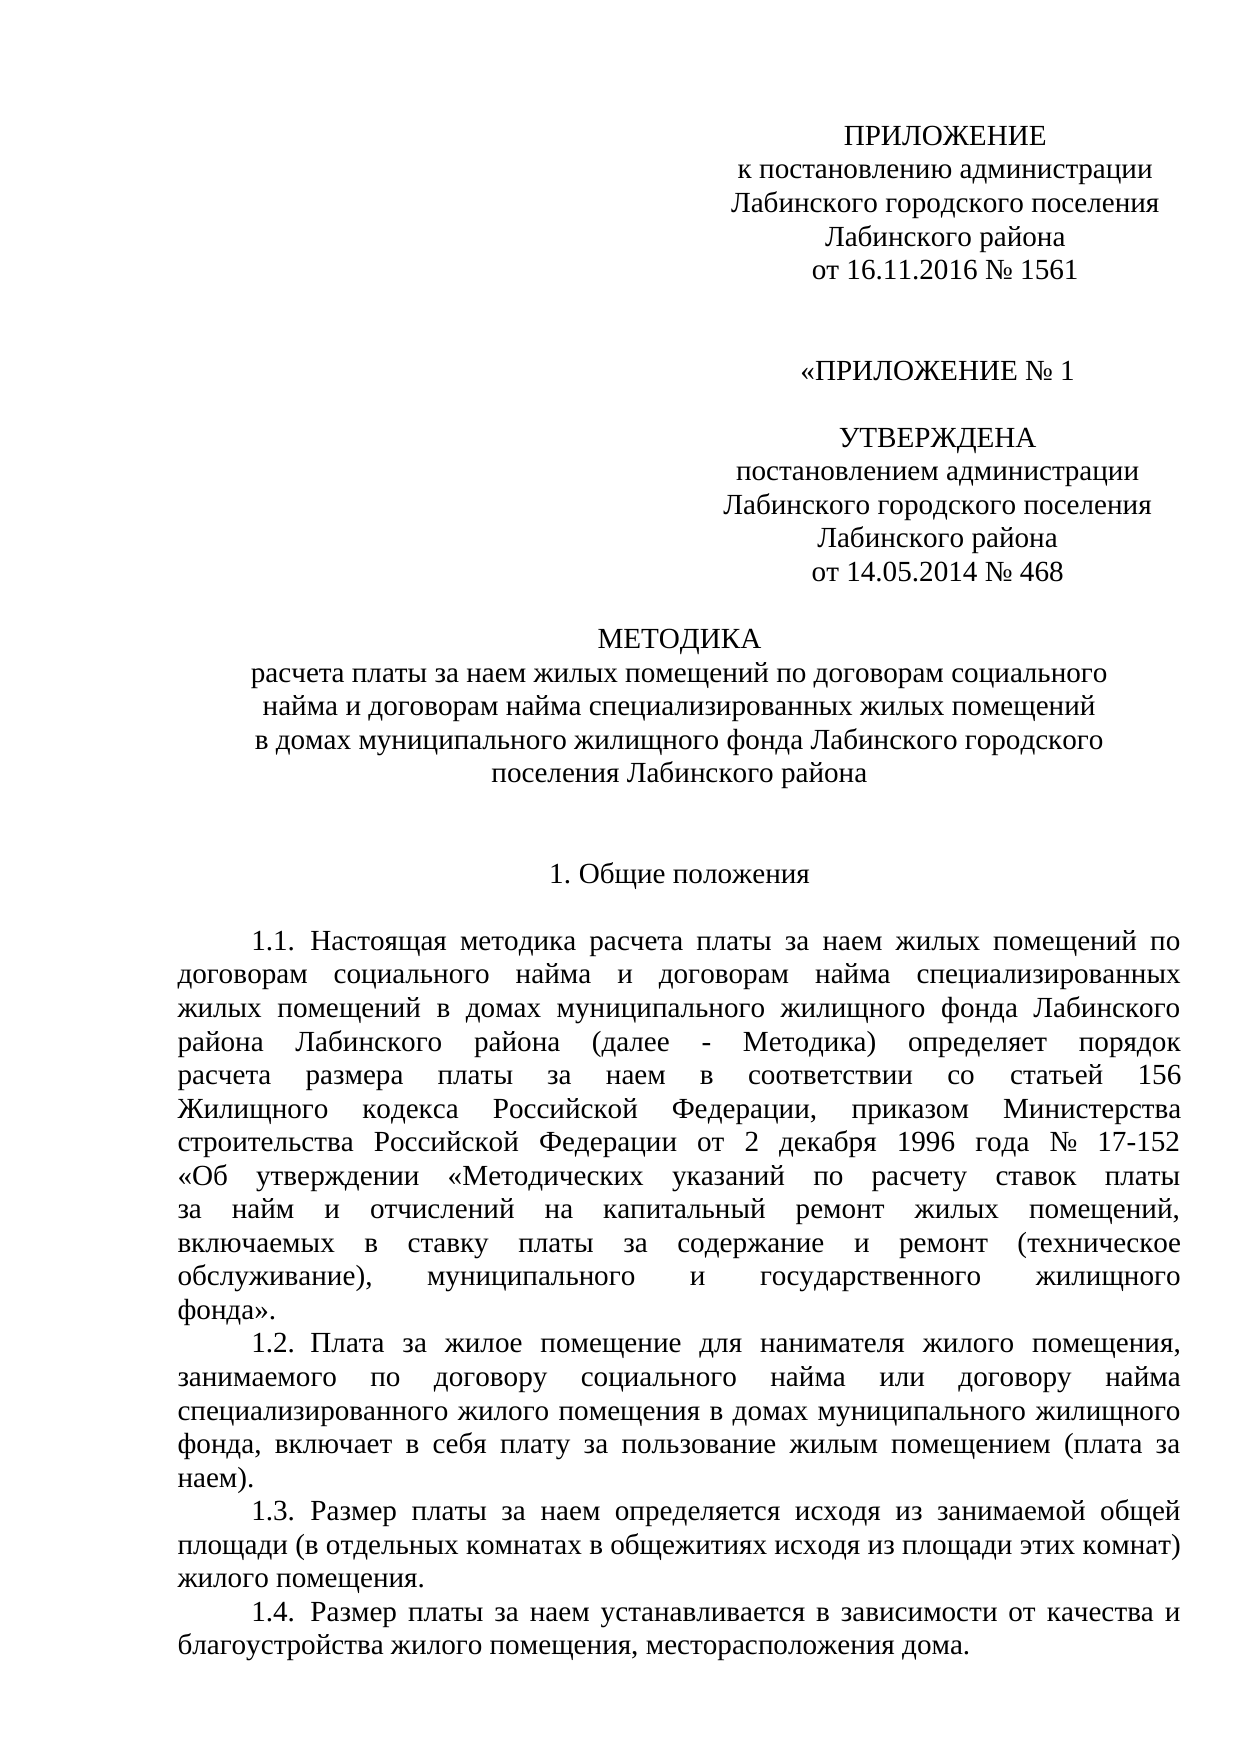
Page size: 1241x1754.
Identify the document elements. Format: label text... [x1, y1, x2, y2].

text к постановлению администрации [709, 152, 1181, 185]
text «ПРИЛОЖЕНИЕ № 1 [693, 353, 1181, 386]
text 1.4. Размер платы за наем устанавливается в зависимости от качества и благоустройства жилого помещения, месторасположения дома. [177, 1594, 1181, 1661]
text 1.3. Размер платы за наем определяется исходя из занимаемой общей площади (в отдельных комнатах в общежитиях исходя из площади этих комнат) жилого помещения. [177, 1493, 1181, 1594]
text Лабинского городского поселения [709, 185, 1181, 219]
text 1.2. Плата за жилое помещение для нанимателя жилого помещения, занимаемого по договору социального найма или договору найма специализированного жилого помещения в домах муниципального жилищного фонда, включает в себя плату за пользование жилым помещением (плата за наем). [177, 1326, 1181, 1493]
text УТВЕРЖДЕНА [693, 420, 1181, 453]
text МЕТОДИКА [177, 621, 1181, 655]
text постановлением администрации [693, 453, 1181, 487]
text найма и договорам найма специализированных жилых помещений [177, 688, 1181, 722]
text расчета платы за наем жилых помещений по договорам социального [177, 655, 1181, 688]
text ПРИЛОЖЕНИЕ [709, 118, 1181, 152]
text от 14.05.2014 № 468 [693, 554, 1181, 588]
text Лабинского городского поселения [693, 487, 1181, 521]
text Лабинского района [709, 219, 1181, 252]
text поселения Лабинского района [177, 755, 1181, 789]
list Общие положения [177, 856, 1181, 889]
text от 16.11.2016 № 1561 [709, 252, 1181, 286]
text Лабинского района [693, 521, 1181, 554]
text в домах муниципального жилищного фонда Лабинского городского [177, 722, 1181, 755]
text 1.1. Настоящая методика расчета платы за наем жилых помещений по договорам социального найма и договорам найма специализированных жилых помещений в домах муниципального жилищного фонда Лабинского района Лабинского района (далее - Методика) определяет порядок расчета размера платы за наем в соответствии со статьей 156 Жилищного кодекса Российской Федерации, приказом Министерства строительства Российской Федерации от 2 декабря 1996 года № 17-152 «Об утверждении «Методических указаний по расчету ставок платы за найм и отчислений на капитальный ремонт жилых помещений, включаемых в ставку платы за содержание и ремонт (техническое обслуживание), муниципального и государственного жилищного фонда». [177, 923, 1181, 1326]
